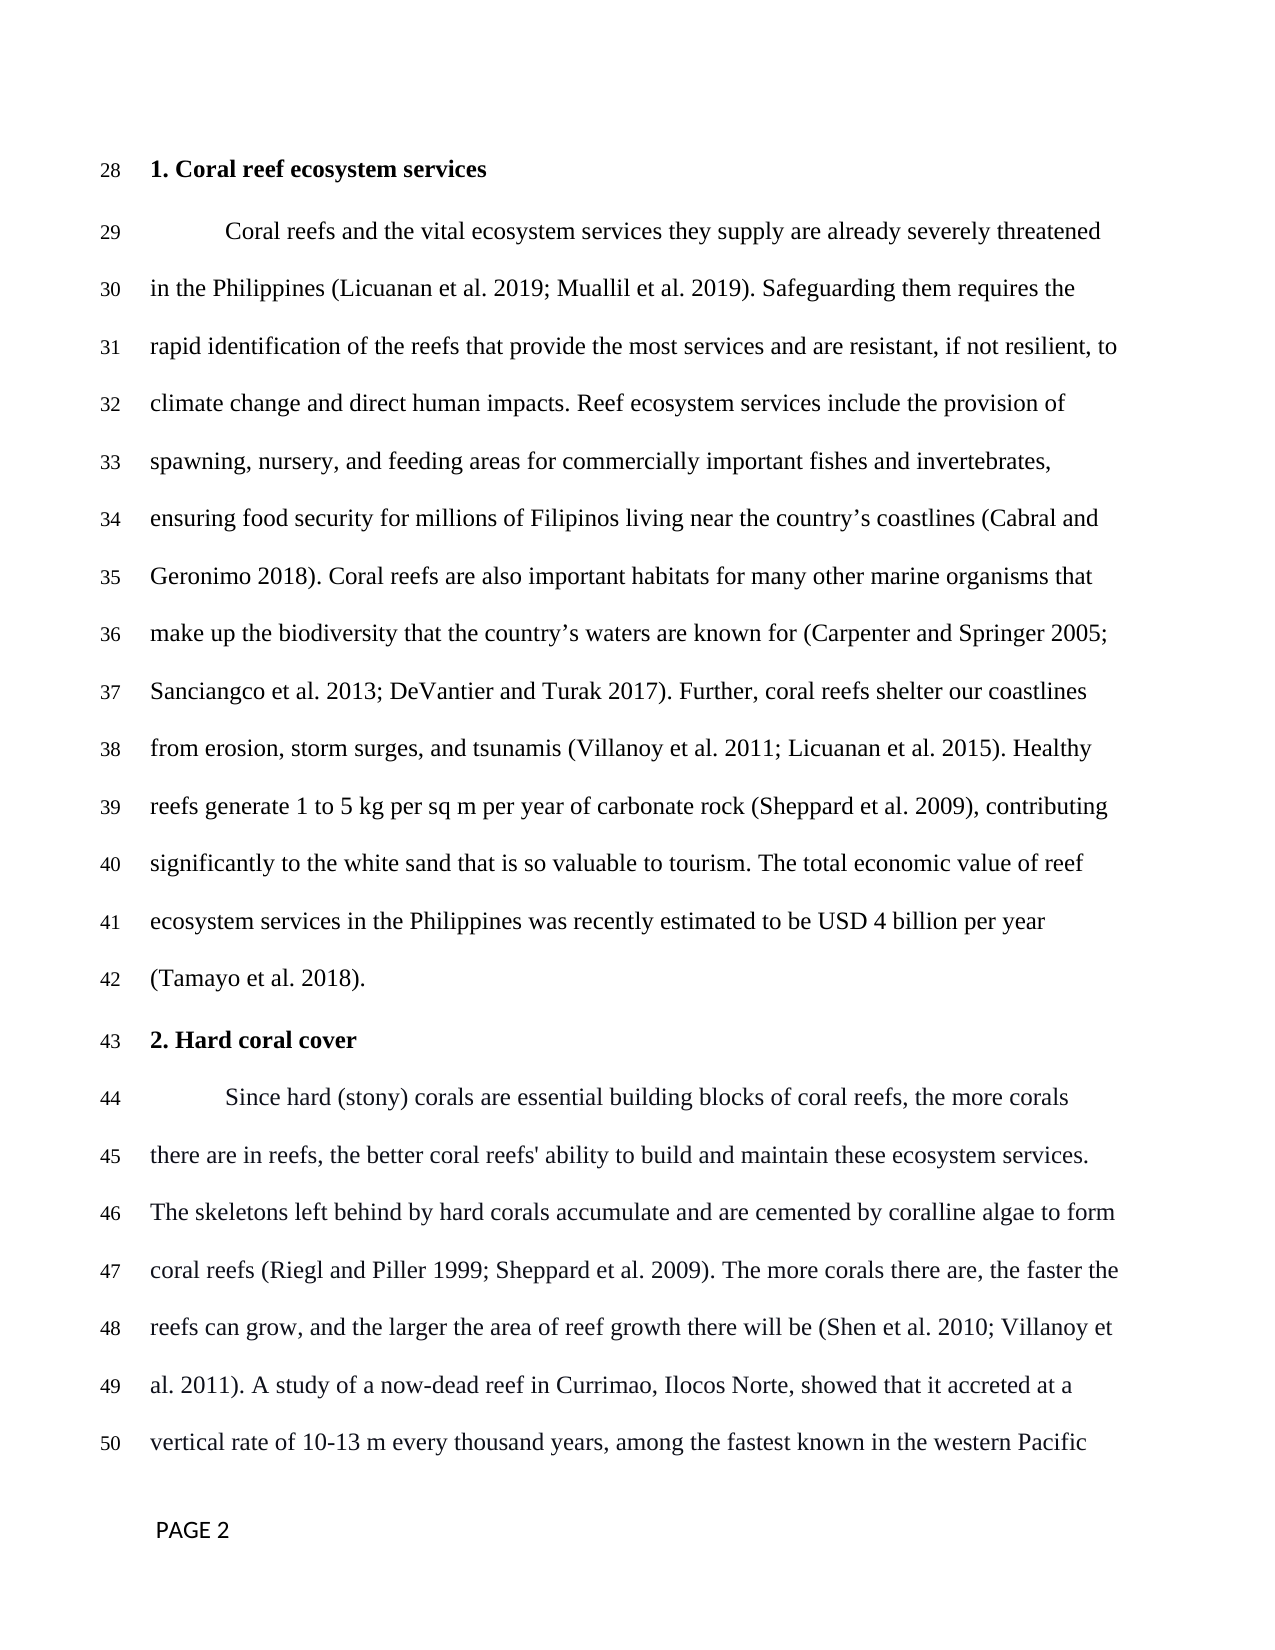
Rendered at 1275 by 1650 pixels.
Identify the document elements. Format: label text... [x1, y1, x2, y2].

subtitle Coral reef ecosystem services [150, 154, 1125, 183]
subtitle Hard coral cover [150, 1025, 1125, 1054]
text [150, 1082, 1125, 1456]
subtitle Coral reefs and the vital ecosystem services they supply are already severely threatened in the Philippines (Licuanan et al. 2019; Muallil et al. 2019). Safeguarding them requires the rapid identification of the reefs that provide the most services and are resistant, if not resilient, to climate change and direct human impacts. Reef ecosystem services include the provision of spawning, nursery, and feeding areas for commercially important fishes and invertebrates, ensuring food security for millions of Filipinos living near the country’s coastlines (Cabral and Geronimo 2018). Coral reefs are also important habitats for many other marine organisms that make up the biodiversity that the country’s waters are known for (Carpenter and Springer 2005; Sanciangco et al. 2013; DeVantier and Turak 2017). Further, coral reefs shelter our coastlines from erosion, storm surges, and tsunamis (Villanoy et al. 2011; Licuanan et al. 2015). Healthy reefs generate 1 to 5 kg per sq m per year of carbonate rock (Sheppard et al. 2009), contributing significantly to the white sand that is so valuable to tourism. The total economic value of reef ecosystem services in the Philippines was recently estimated to be USD 4 billion per year (Tamayo et al. 2018). [150, 216, 1125, 992]
